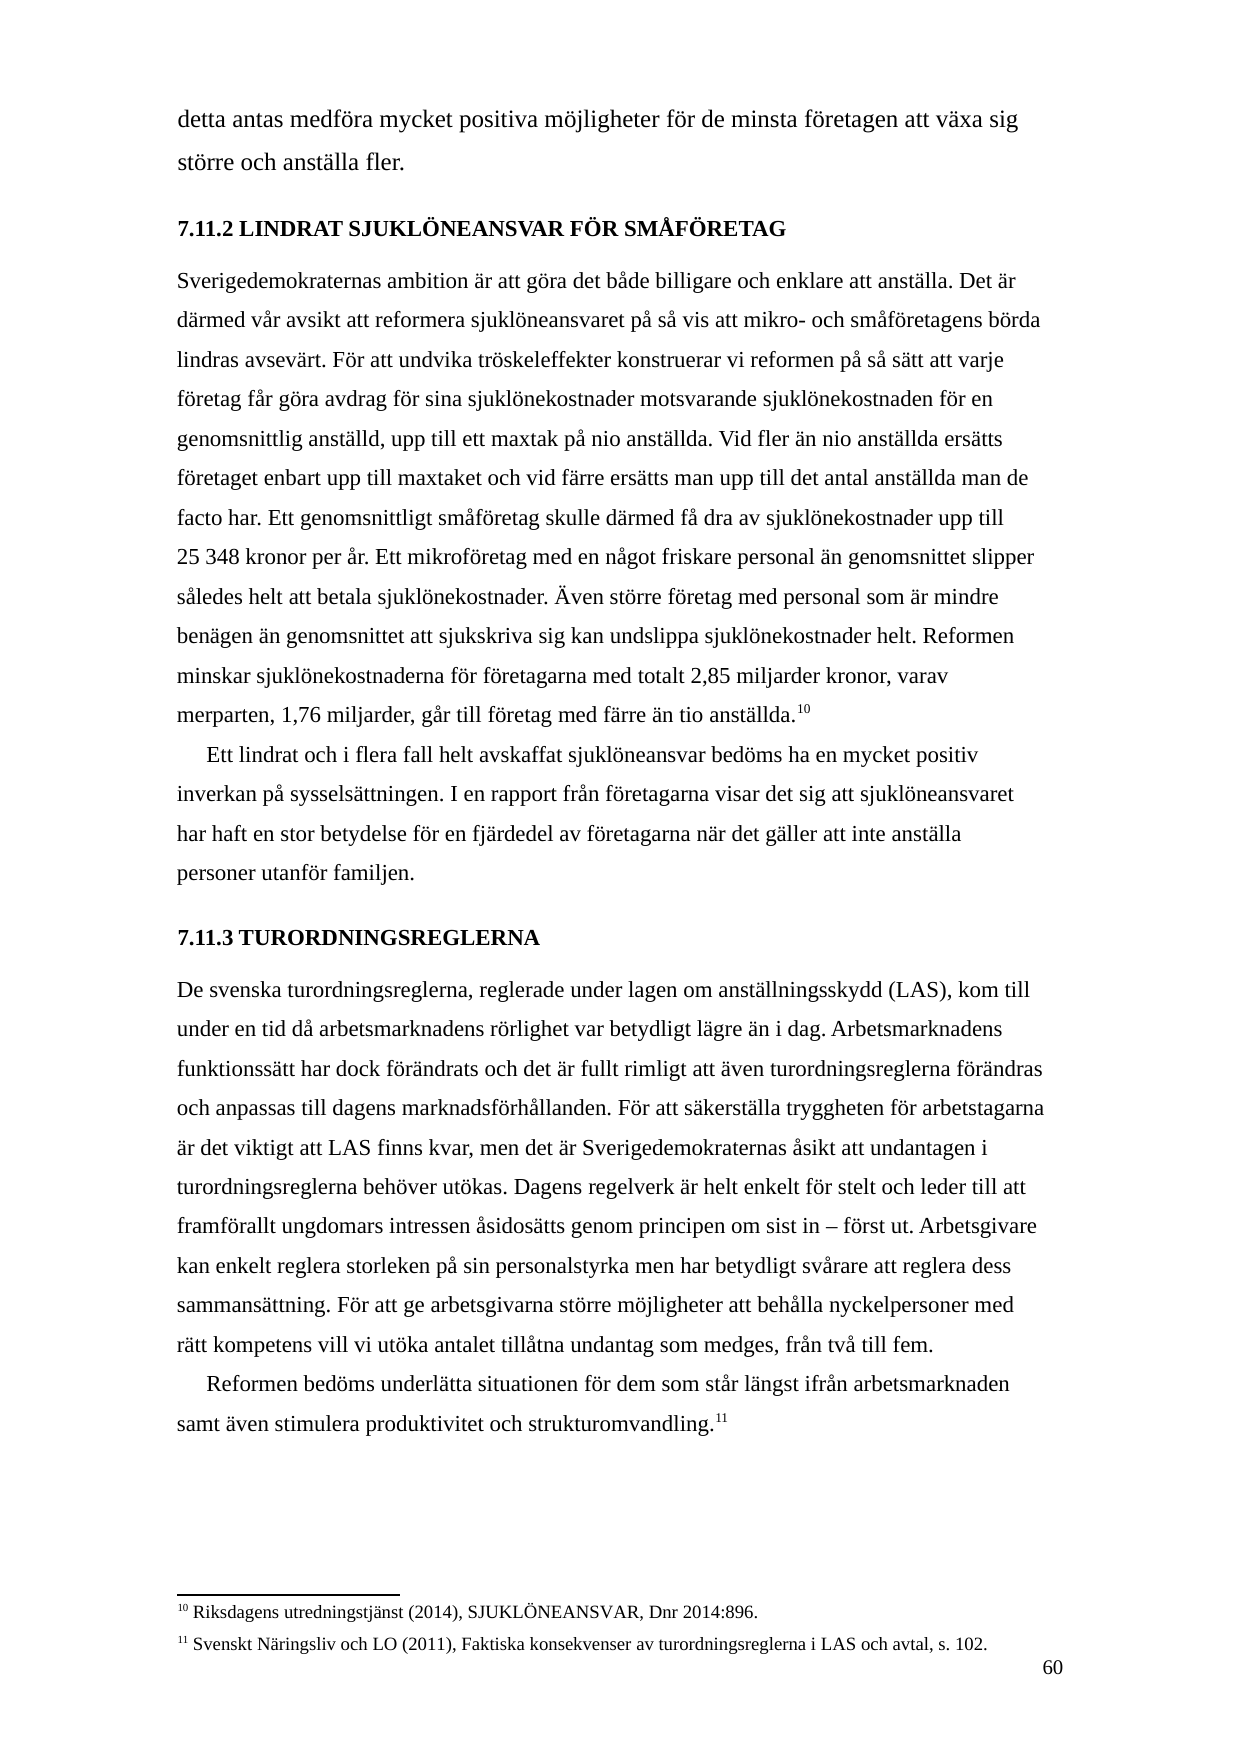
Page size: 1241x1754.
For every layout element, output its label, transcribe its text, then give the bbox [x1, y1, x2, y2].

text De svenska turordningsreglerna, reglerade under lagen om anställningsskydd (LAS), kom till under en tid då arbetsmarknadens rörlighet var betydligt lägre än i dag. Arbetsmarknadens funktionssätt har dock förändrats och det är fullt rimligt att även turordningsreglerna förändras och anpassas till dagens marknadsförhållanden. För att säkerställa tryggheten för arbetstagarna är det viktigt att LAS finns kvar, men det är Sverigedemokraternas åsikt att undantagen i turordningsreglerna behöver utökas. Dagens regelverk är helt enkelt för stelt och leder till att framförallt ungdomars intressen åsidosätts genom principen om sist in – först ut. Arbetsgivare kan enkelt reglera storleken på sin personalstyrka men har betydligt svårare att reglera dess sammansättning. För att ge arbetsgivarna större möjligheter att behålla nyckelpersoner med rätt kompetens vill vi utöka antalet tillåtna undantag som medges, från två till fem. [177, 976, 1047, 1357]
text Reformen bedöms underlätta situationen för dem som står längst ifrån arbetsmarknaden samt även stimulera produktivitet och strukturomvandling. [177, 1370, 1047, 1436]
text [177, 104, 1063, 176]
text Sverigedemokraternas ambition är att göra det både billigare och enklare att anställa. Det är därmed vår avsikt att reformera sjuklöneansvaret på så vis att mikro- och småföretagens börda lindras avsevärt. För att undvika tröskeleffekter konstruerar vi reformen på så sätt att varje företag får göra avdrag för sina sjuklönekostnader motsvarande sjuklönekostnaden för en genomsnittlig anställd, upp till ett maxtak på nio anställda. Vid fler än nio anställda ersätts företaget enbart upp till maxtaket och vid färre ersätts man upp till det antal anställda man de facto har. Ett genomsnittligt småföretag skulle därmed få dra av sjuklönekostnader upp till 25 348 kronor per år. Ett mikroföretag med en något friskare personal än genomsnittet slipper således helt att betala sjuklönekostnader. Även större företag med personal som är mindre benägen än genomsnittet att sjukskriva sig kan undslippa sjuklönekostnader helt. Reformen minskar sjuklönekostnaderna för företagarna med totalt 2,85 miljarder kronor, varav merparten, 1,76 miljarder, går till företag med färre än tio anställda. [177, 267, 1046, 728]
subtitle 7.11.3 TURORDNINGSREGLERNA [177, 924, 1063, 950]
text Ett lindrat och i flera fall helt avskaffat sjuklöneansvar bedöms ha en mycket positiv inverkan på sysselsättningen. I en rapport från företagarna visar det sig att sjuklöneansvaret har haft en stor betydelse för en fjärdedel av företagarna när det gäller att inte anställa personer utanför familjen. [177, 741, 1047, 886]
subtitle 7.11.2 LINDRAT SJUKLÖNEANSVAR FÖR SMÅFÖRETAG [177, 215, 1063, 241]
